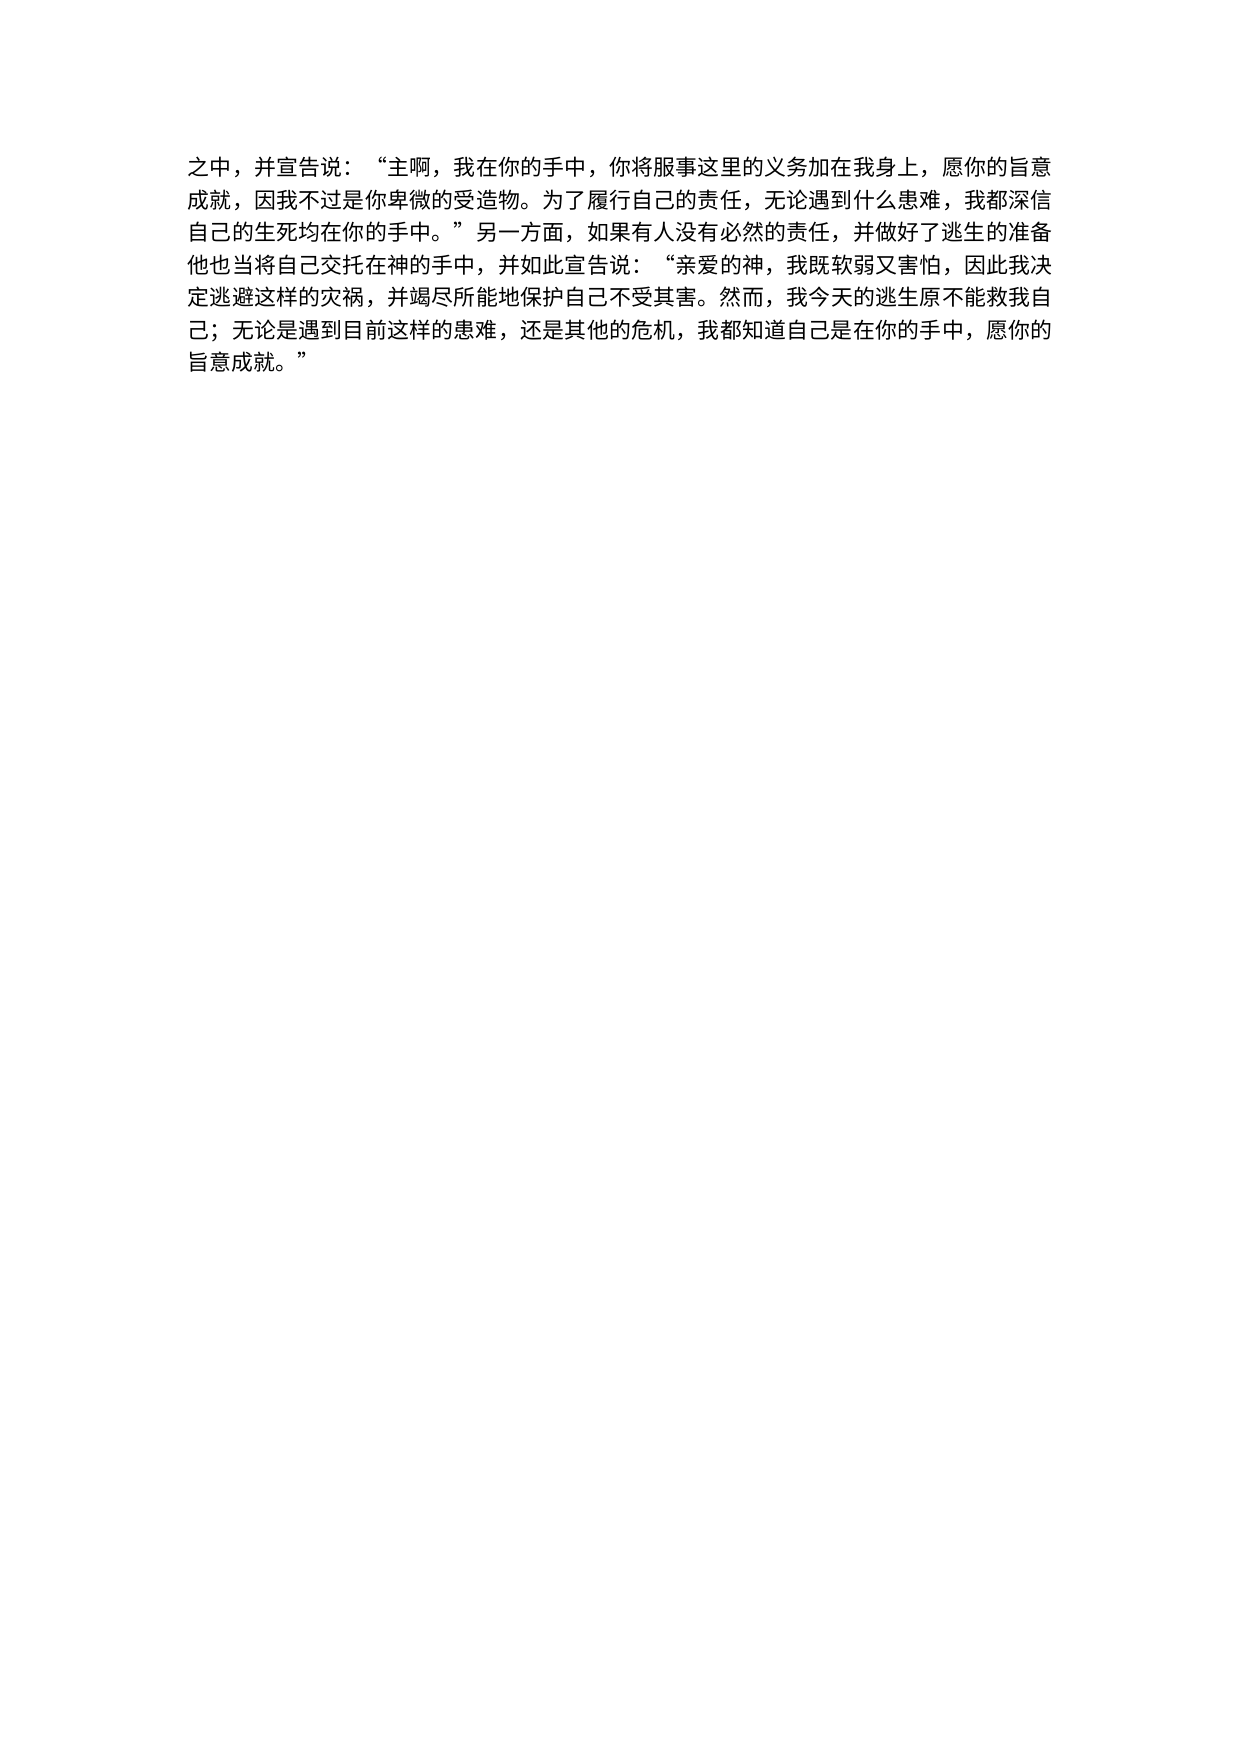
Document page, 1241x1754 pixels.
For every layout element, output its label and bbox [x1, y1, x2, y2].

text [187, 150, 1053, 377]
